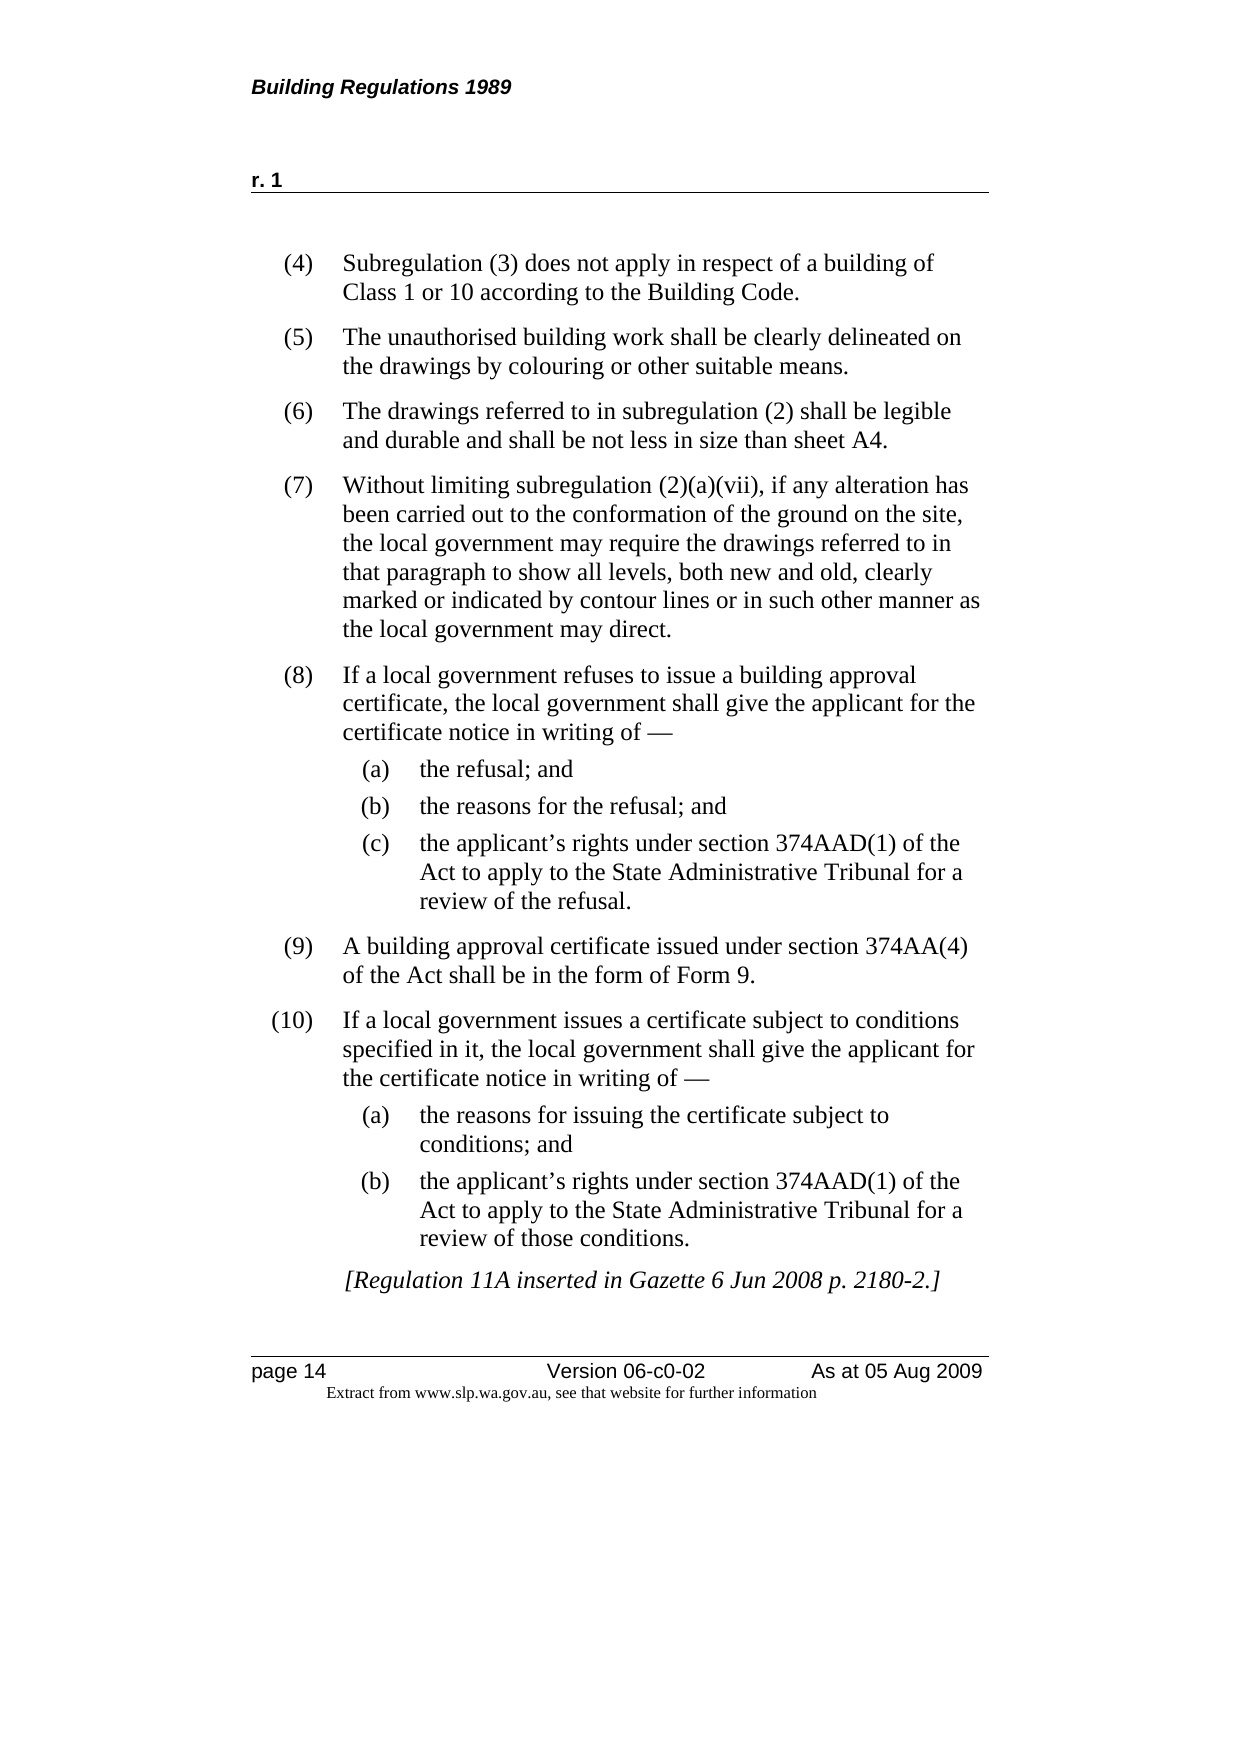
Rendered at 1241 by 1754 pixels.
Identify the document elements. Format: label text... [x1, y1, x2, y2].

text (6) The drawings referred to in subregulation (2) shall be legible and durable and shall be not less in size than sheet A4. [251, 396, 989, 454]
text (c) the applicant’s rights under section 374AAD(1) of the Act to apply to the State Administrative Tribunal for a review of the refusal. [251, 828, 989, 915]
text [Regulation 11A inserted in Gazette 6 Jun 2008 p. 2180-2.] [251, 1265, 989, 1293]
text (b) the applicant’s rights under section 374AAD(1) of the Act to apply to the State Administrative Tribunal for a review of those conditions. [251, 1166, 989, 1252]
text (9) A building approval certificate issued under section 374AA(4) of the Act shall be in the form of Form 9. [251, 931, 989, 989]
text (4) Subregulation (3) does not apply in respect of a building of Class 1 or 10 according to the Building Code. [251, 248, 989, 306]
text (7) Without limiting subregulation (2)(a)(vii), if any alteration has been carried out to the conformation of the ground on the site, the local government may require the drawings referred to in that paragraph to show all levels, both new and old, clearly marked or indicated by contour lines or in such other manner as the local government may direct. [251, 471, 989, 643]
text (b) the reasons for the refusal; and [251, 791, 989, 820]
text (5) The unauthorised building work shall be clearly delineated on the drawings by colouring or other suitable means. [251, 322, 989, 380]
text (a) the reasons for issuing the certificate subject to conditions; and [251, 1100, 989, 1158]
text (8) If a local government refuses to issue a building approval certificate, the local government shall give the applicant for the certificate notice in writing of — [251, 660, 989, 746]
text (a) the refusal; and [251, 754, 989, 783]
text (10) If a local government issues a certificate subject to conditions specified in it, the local government shall give the applicant for the certificate notice in writing of — [251, 1006, 989, 1092]
